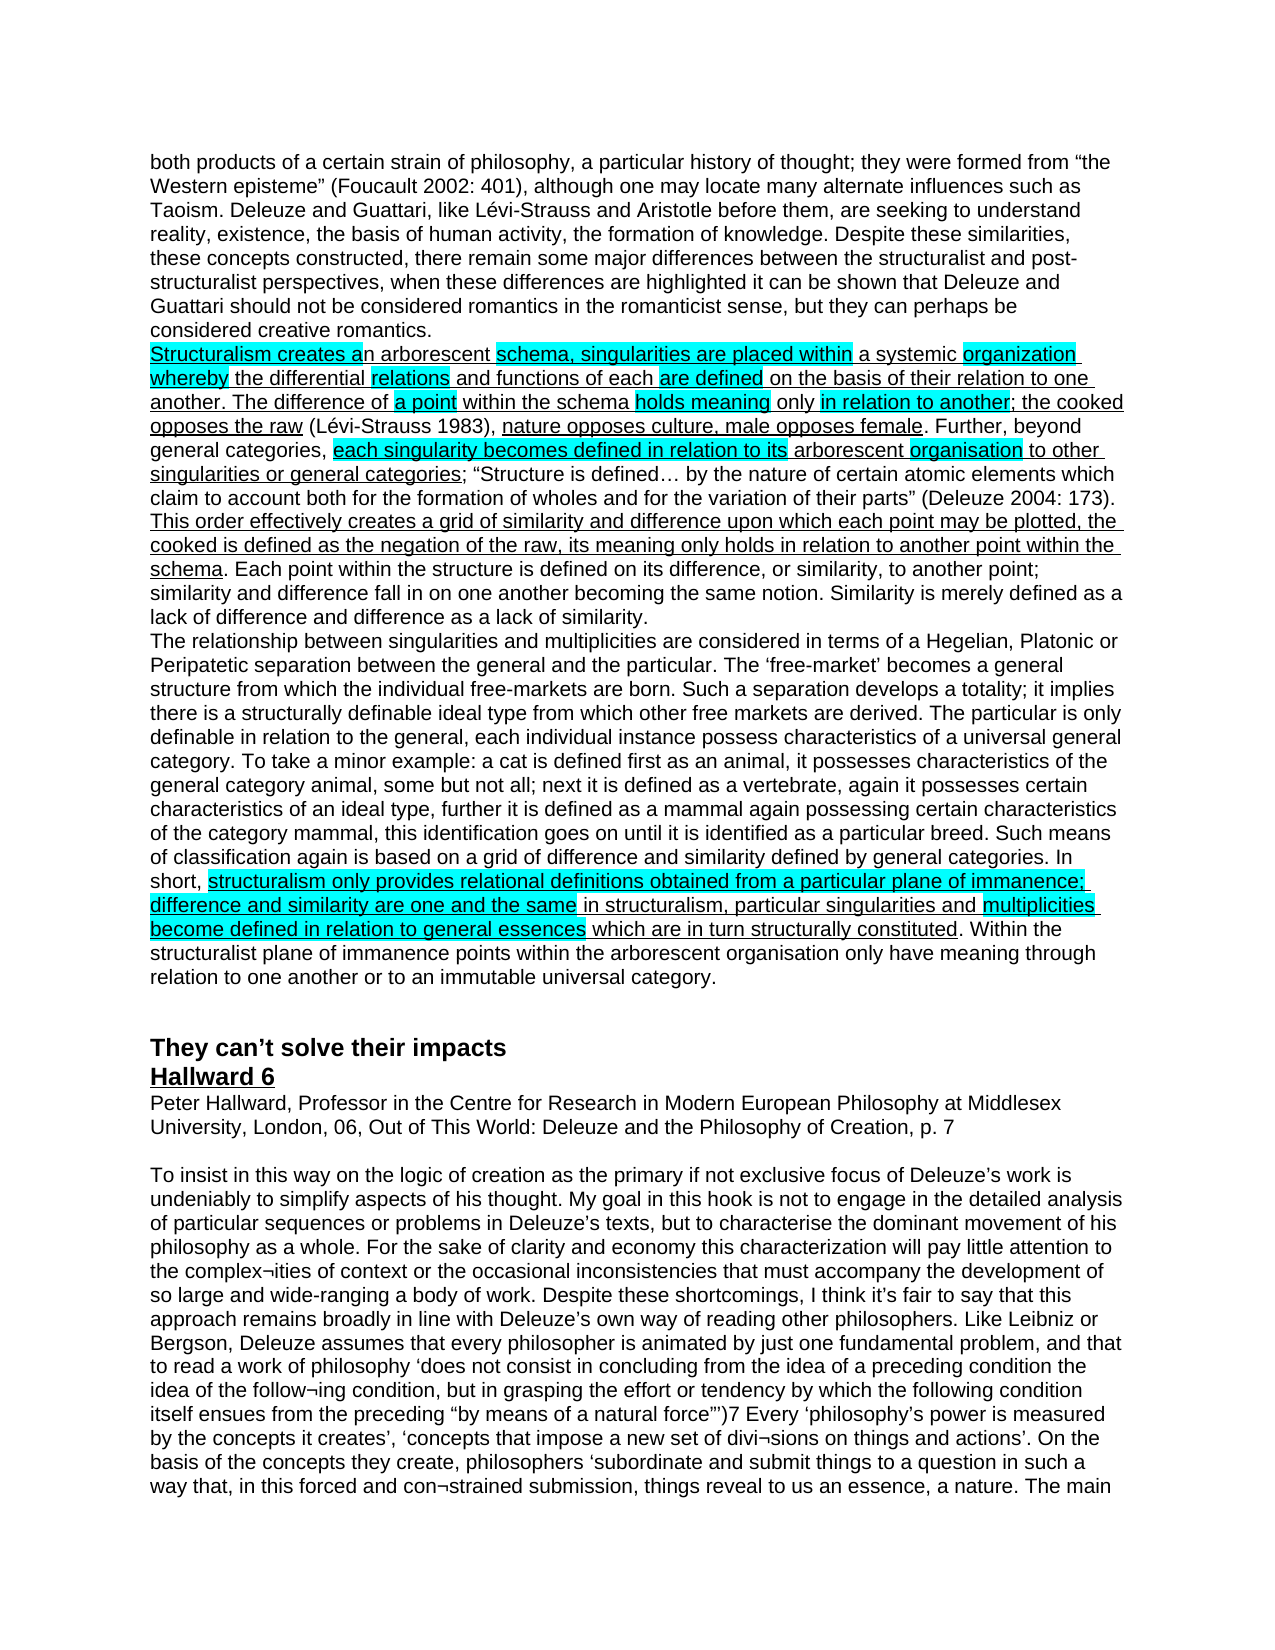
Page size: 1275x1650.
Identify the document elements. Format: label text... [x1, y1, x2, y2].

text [150, 1163, 1125, 1498]
text They can’t solve their impacts [150, 1033, 1125, 1062]
text Structuralism creates an arborescent schema, singularities are placed within a systemic organization whereby the differential relations and functions of each are defined on the basis of their relation to one another. The difference of a point within the schema holds meaning only in relation to another; the cooked opposes the raw (Lévi-Strauss 1983), nature opposes culture, male opposes female. Further, beyond general categories, each singularity becomes defined in relation to its arborescent organisation to other singularities or general categories; “Structure is defined… by the nature of certain atomic elements which claim to account both for the formation of wholes and for the variation of their parts” (Deleuze 2004: 173). This order effectively creates a grid of similarity and difference upon which each point may be plotted, the cooked is defined as the negation of the raw, its meaning only holds in relation to another point within the schema. Each point within the structure is defined on its difference, or similarity, to another point; similarity and difference fall in on one another becoming the same notion. Similarity is merely defined as a lack of difference and difference as a lack of similarity. [150, 342, 1125, 629]
text Peter Hallward, Professor in the Centre for Research in Modern European Philosophy at Middlesex University, London, 06, Out of This World: Deleuze and the Philosophy of Creation, p. 7 [150, 1091, 1125, 1139]
text The relationship between singularities and multiplicities are considered in terms of a Hegelian, Platonic or Peripatetic separation between the general and the particular. The ‘free-market’ becomes a general structure from which the individual free-markets are born. Such a separation develops a totality; it implies there is a structurally definable ideal type from which other free markets are derived. The particular is only definable in relation to the general, each individual instance possess characteristics of a universal general category. To take a minor example: a cat is defined first as an animal, it possesses characteristics of the general category animal, some but not all; next it is defined as a vertebrate, again it possesses certain characteristics of an ideal type, further it is defined as a mammal again possessing certain characteristics of the category mammal, this identification goes on until it is identified as a particular breed. Such means of classification again is based on a grid of difference and similarity defined by general categories. In short, structuralism only provides relational definitions obtained from a particular plane of immanence; difference and similarity are one and the same in structuralism, particular singularities and multiplicities become defined in relation to general essences which are in turn structurally constituted. Within the structuralist plane of immanence points within the arborescent organisation only have meaning through relation to one another or to an immutable universal category. [150, 629, 1125, 988]
text Hallward 6 [150, 1062, 1125, 1091]
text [150, 150, 1125, 342]
